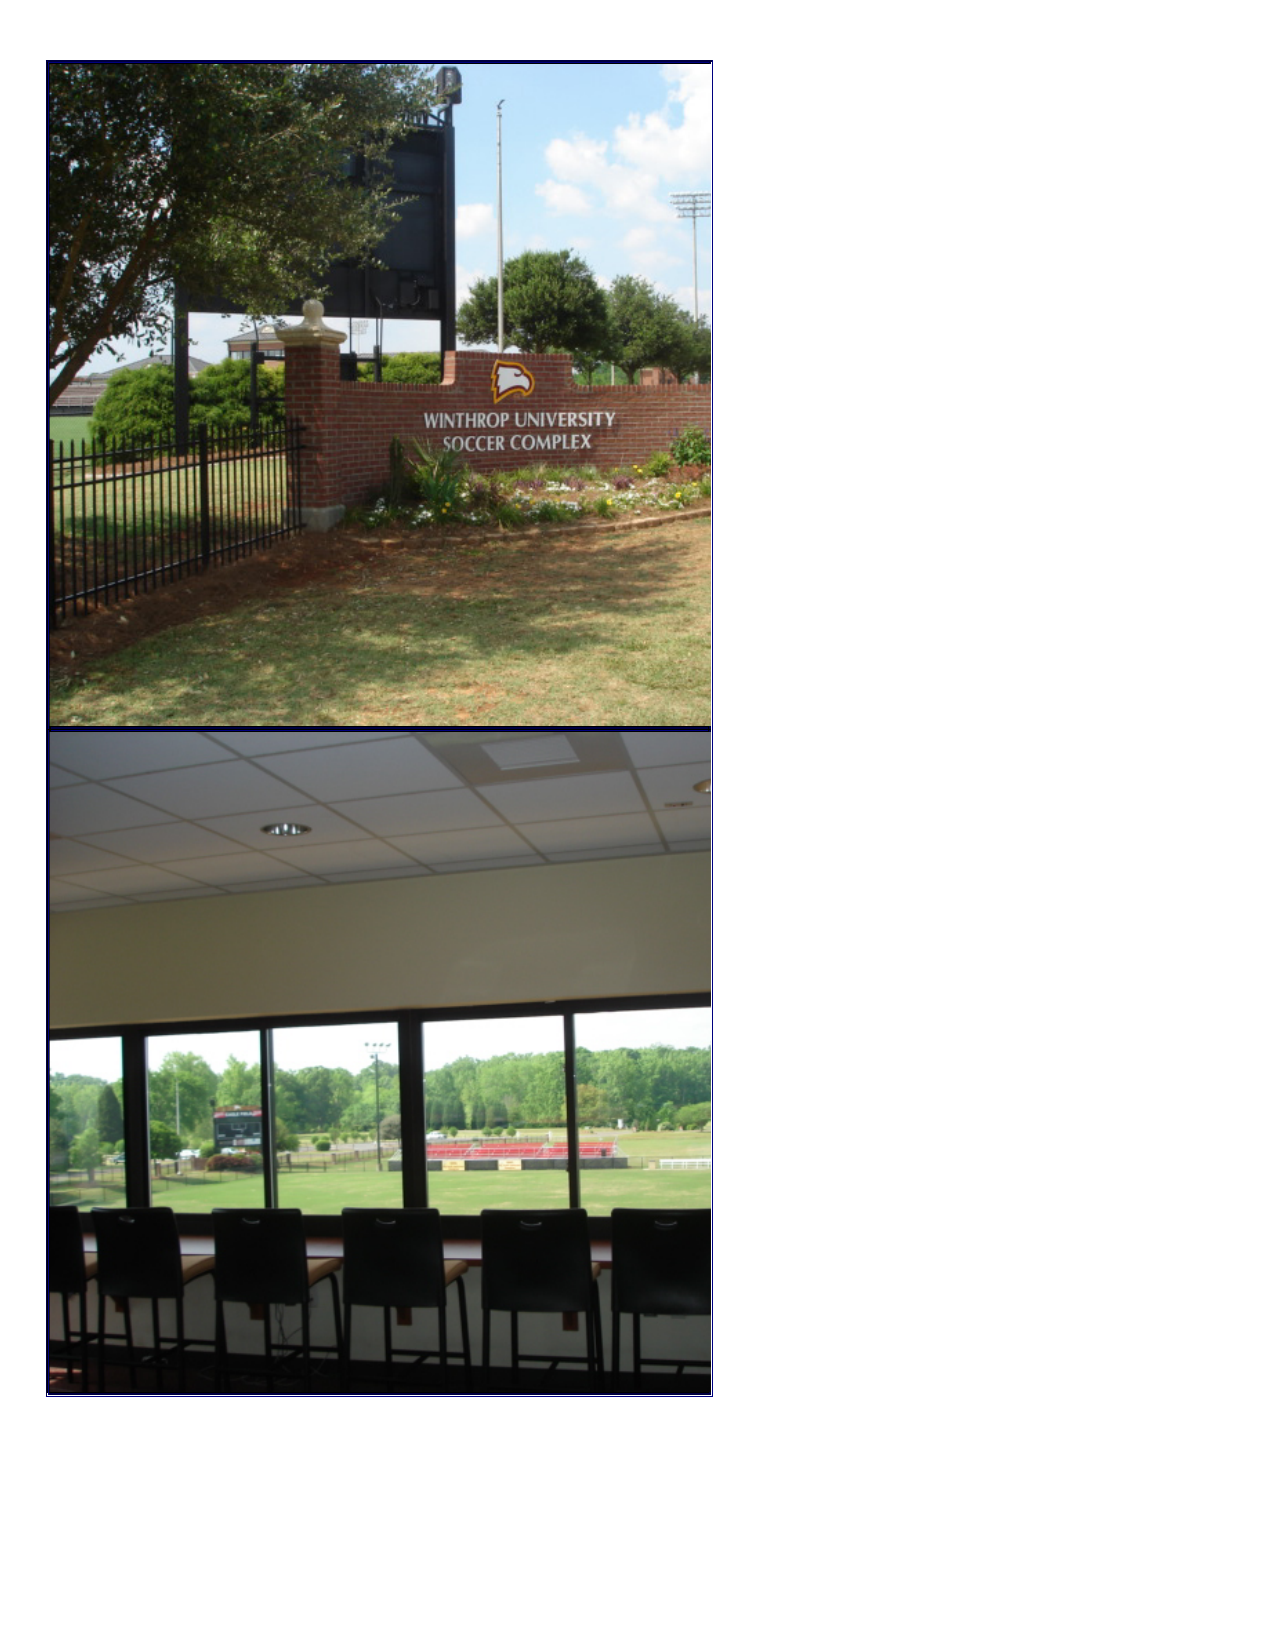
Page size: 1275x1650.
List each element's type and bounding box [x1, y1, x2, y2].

picture [49, 64, 711, 726]
picture [49, 732, 711, 1392]
